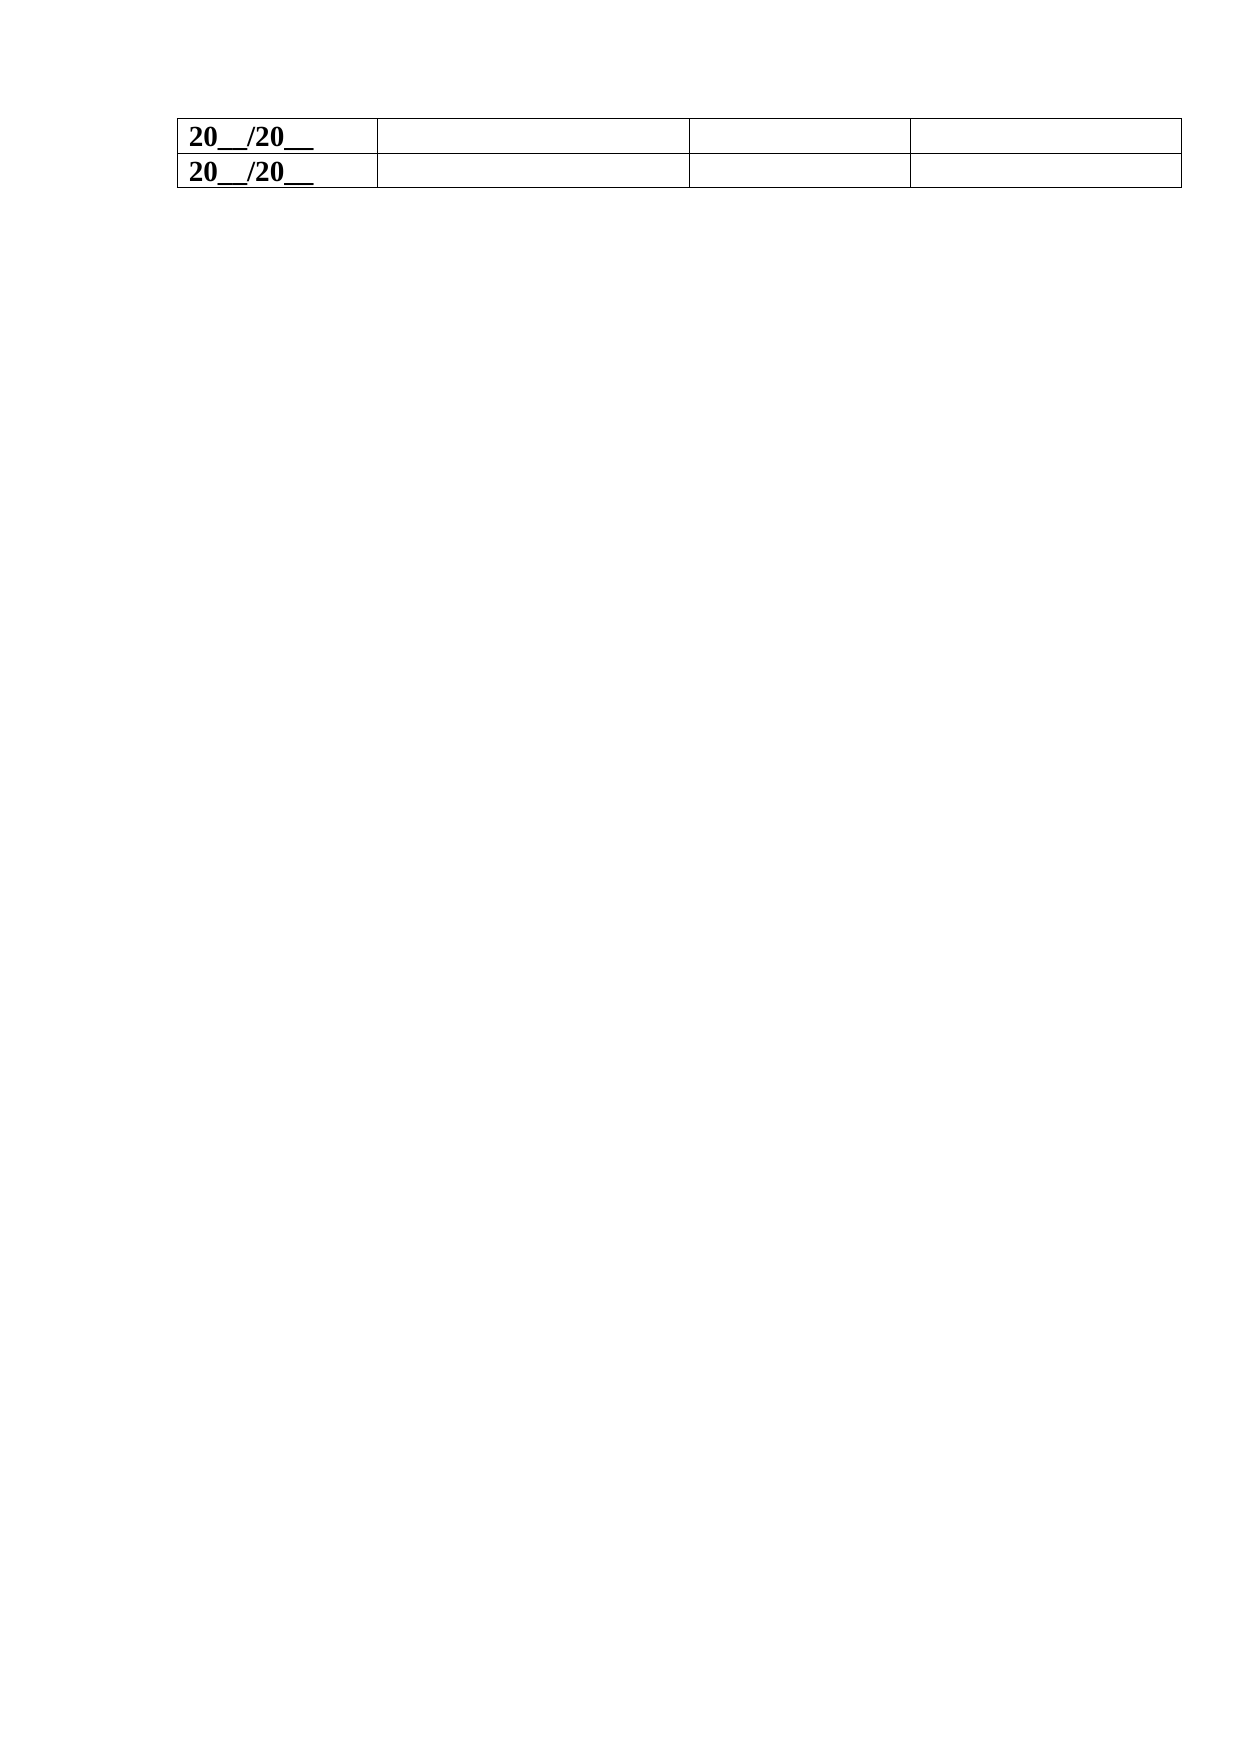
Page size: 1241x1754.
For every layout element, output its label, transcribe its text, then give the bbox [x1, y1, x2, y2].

table_cell [690, 119, 910, 153]
table_cell [378, 119, 689, 153]
table_cell 20__/20__ [178, 119, 377, 153]
table_cell [911, 119, 1181, 153]
table_cell [690, 154, 910, 187]
table_cell 20__/20__ [178, 154, 377, 187]
table_cell [911, 154, 1181, 187]
table_cell [378, 154, 689, 187]
